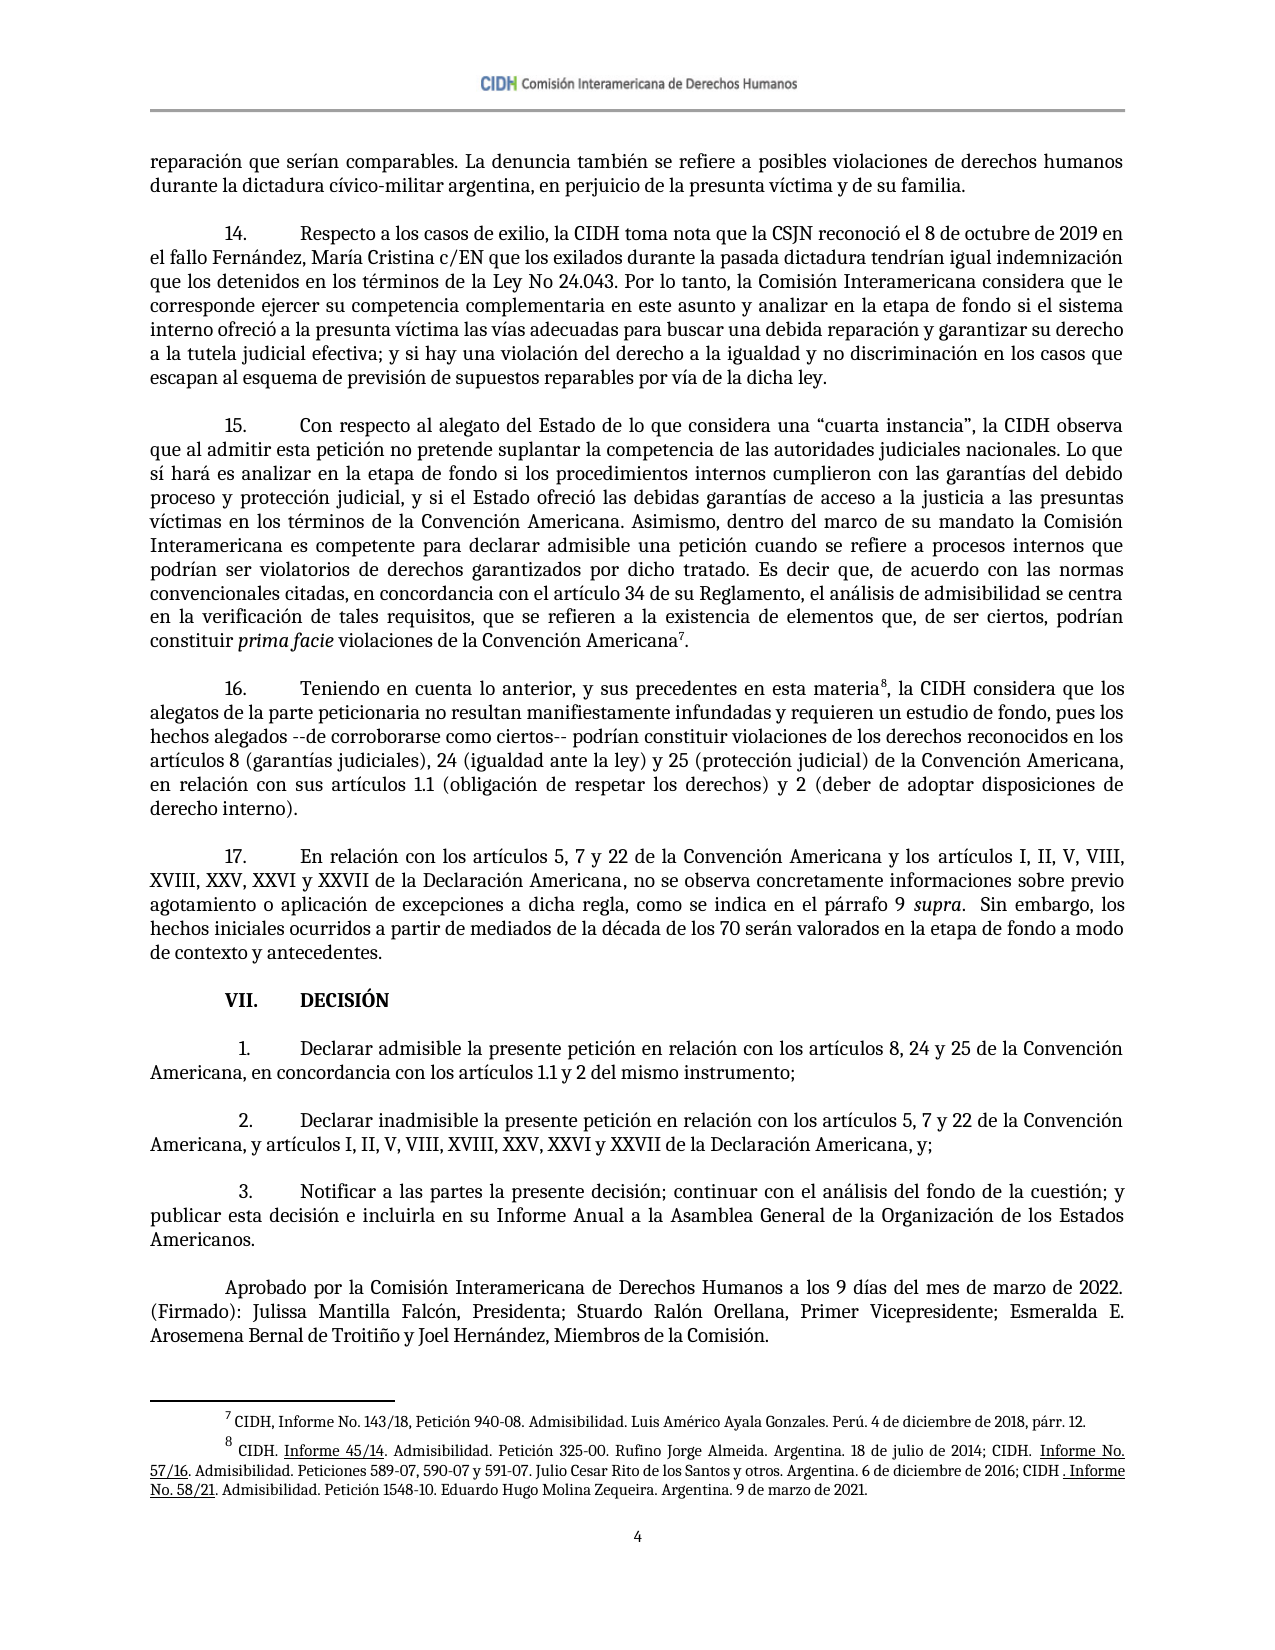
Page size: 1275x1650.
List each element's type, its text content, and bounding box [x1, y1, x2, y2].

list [150, 150, 1125, 198]
picture [475, 75, 800, 93]
list Declarar inadmisible la presente petición en relación con los artículos 5, 7 y 22 de la Convención Americana, y artículos I, II, V, VIII, XVIII, XXV, XXVI y XXVII de la Declaración Americana, y; [150, 1108, 1125, 1156]
text VII. DECISIÓN [225, 988, 1125, 1012]
list Respecto a los casos de exilio, la CIDH toma nota que la CSJN reconoció el 8 de octubre de 2019 en el fallo Fernández, María Cristina c/EN que los exilados durante la pasada dictadura tendrían igual indemnización que los detenidos en los términos de la Ley No 24.043. Por lo tanto, la Comisión Interamericana considera que le corresponde ejercer su competencia complementaria en este asunto y analizar en la etapa de fondo si el sistema interno ofreció a la presunta víctima las vías adecuadas para buscar una debida reparación y garantizar su derecho a la tutela judicial efectiva; y si hay una violación del derecho a la igualdad y no discriminación en los casos que escapan al esquema de previsión de supuestos reparables por vía de la dicha ley. [150, 222, 1125, 389]
list Con respecto al alegato del Estado de lo que considera una “cuarta instancia”, la CIDH observa que al admitir esta petición no pretende suplantar la competencia de las autoridades judiciales nacionales. Lo que sí hará es analizar en la etapa de fondo si los procedimientos internos cumplieron con las garantías del debido proceso y protección judicial, y si el Estado ofreció las debidas garantías de acceso a la justicia a las presuntas víctimas en los términos de la Convención Americana. Asimismo, dentro del marco de su mandato la Comisión Interamericana es competente para declarar admisible una petición cuando se refiere a procesos internos que podrían ser violatorios de derechos garantizados por dicho tratado. Es decir que, de acuerdo con las normas convencionales citadas, en concordancia con el artículo 34 de su Reglamento, el análisis de admisibilidad se centra en la verificación de tales requisitos, que se refieren a la existencia de elementos que, de ser ciertos, podrían constituir prima facie violaciones de la Convención Americana. [150, 413, 1125, 653]
list Declarar admisible la presente petición en relación con los artículos 8, 24 y 25 de la Convención Americana, en concordancia con los artículos 1.1 y 2 del mismo instrumento; [150, 1036, 1125, 1084]
text Aprobado por la Comisión Interamericana de Derechos Humanos a los 9 días del mes de marzo de 2022. (Firmado): Julissa Mantilla Falcón, Presidenta; Stuardo Ralón Orellana, Primer Vicepresidente; Esmeralda E. Arosemena Bernal de Troitiño y Joel Hernández, Miembros de la Comisión. [150, 1276, 1125, 1348]
list En relación con los artículos 5, 7 y 22 de la Convención Americana y los artículos I, II, V, VIII, XVIII, XXV, XXVI y XXVII de la Declaración Americana, no se observa concretamente informaciones sobre previo agotamiento o aplicación de excepciones a dicha regla, como se indica en el párrafo 9 supra. Sin embargo, los hechos iniciales ocurridos a partir de mediados de la década de los 70 serán valorados en la etapa de fondo a modo de contexto y antecedentes. [150, 845, 1125, 964]
list Teniendo en cuenta lo anterior, y sus precedentes en esta materia, la CIDH considera que los alegatos de la parte peticionaria no resultan manifiestamente infundadas y requieren un estudio de fondo, pues los hechos alegados --de corroborarse como ciertos-- podrían constituir violaciones de los derechos reconocidos en los artículos 8 (garantías judiciales), 24 (igualdad ante la ley) y 25 (protección judicial) de la Convención Americana, en relación con sus artículos 1.1 (obligación de respetar los derechos) y 2 (deber de adoptar disposiciones de derecho interno). [150, 677, 1125, 821]
list Notificar a las partes la presente decisión; continuar con el análisis del fondo de la cuestión; y publicar esta decisión e incluirla en su Informe Anual a la Asamblea General de la Organización de los Estados Americanos. [150, 1180, 1125, 1252]
